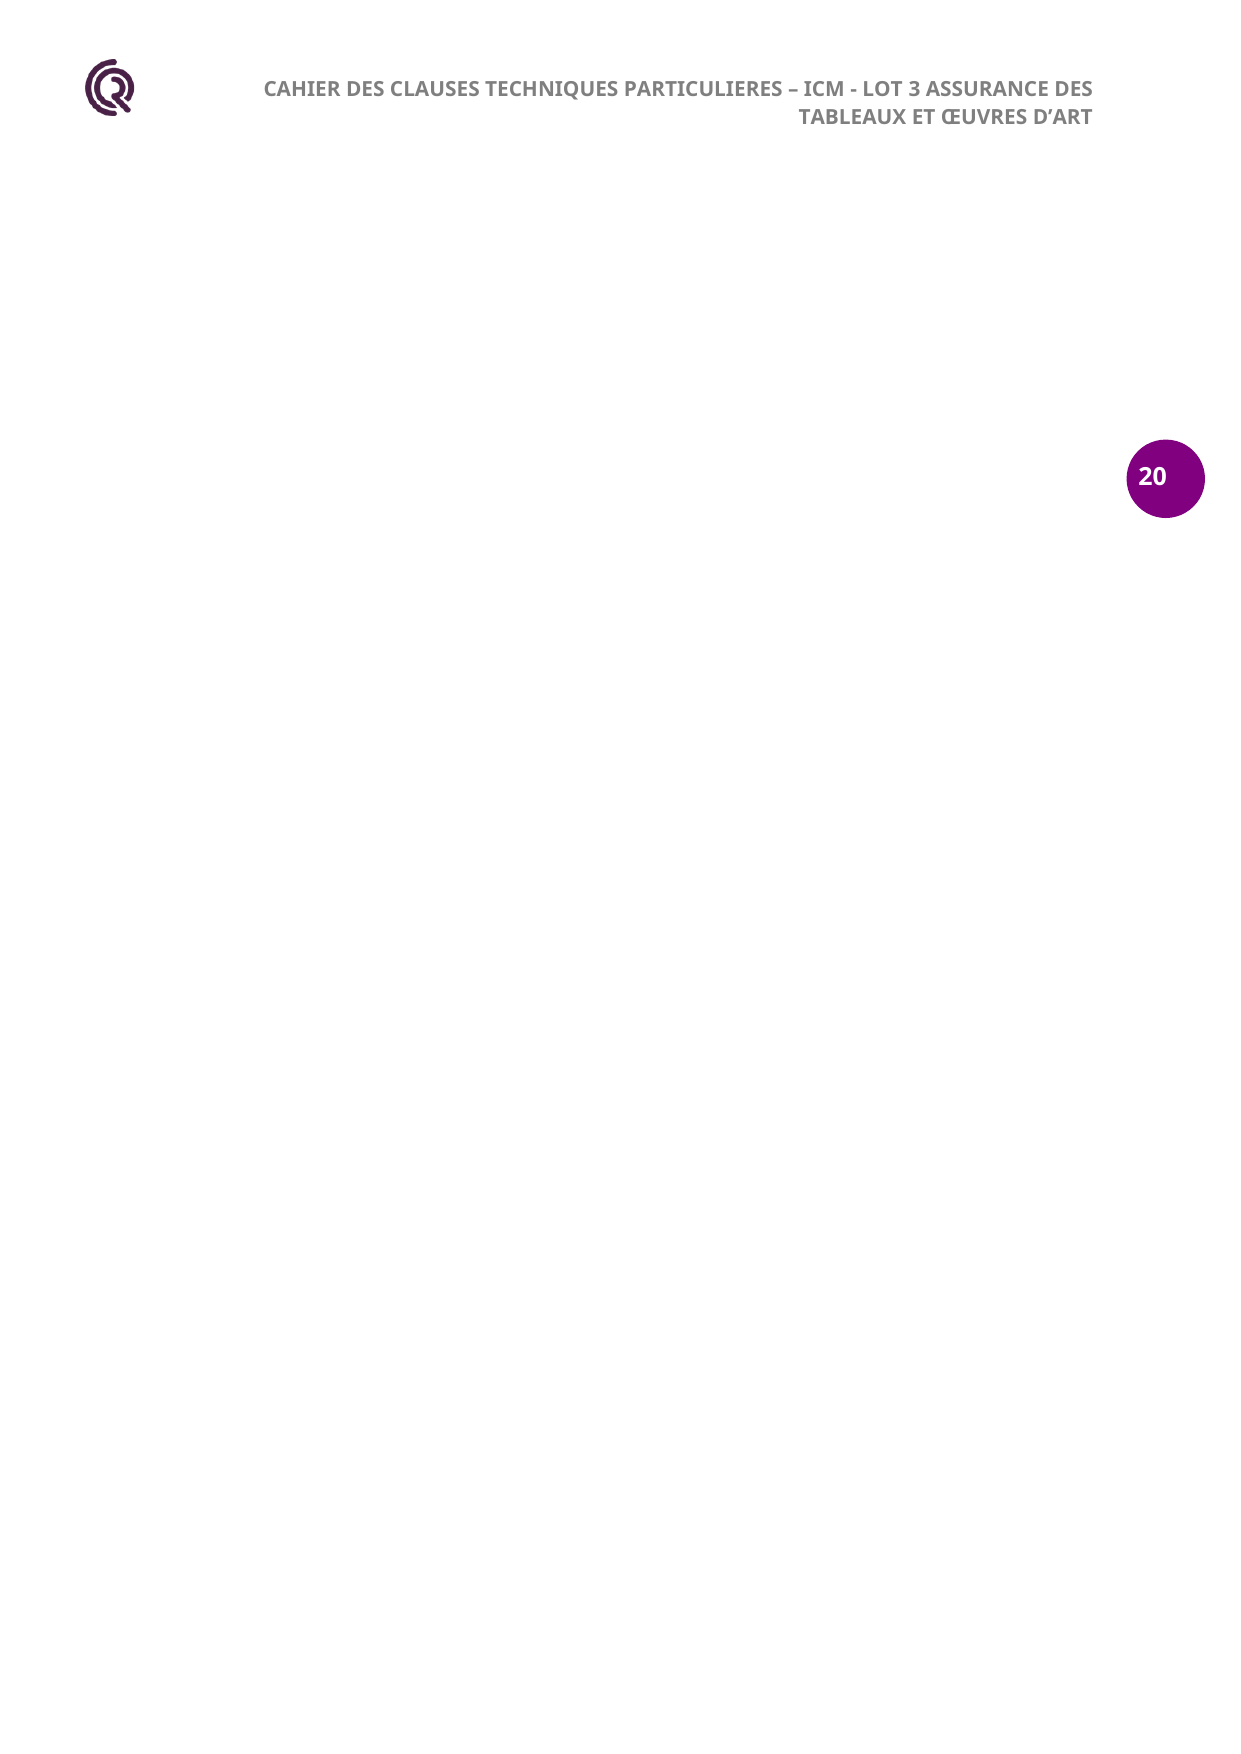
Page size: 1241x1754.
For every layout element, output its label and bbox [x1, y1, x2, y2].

picture [85, 58, 135, 116]
